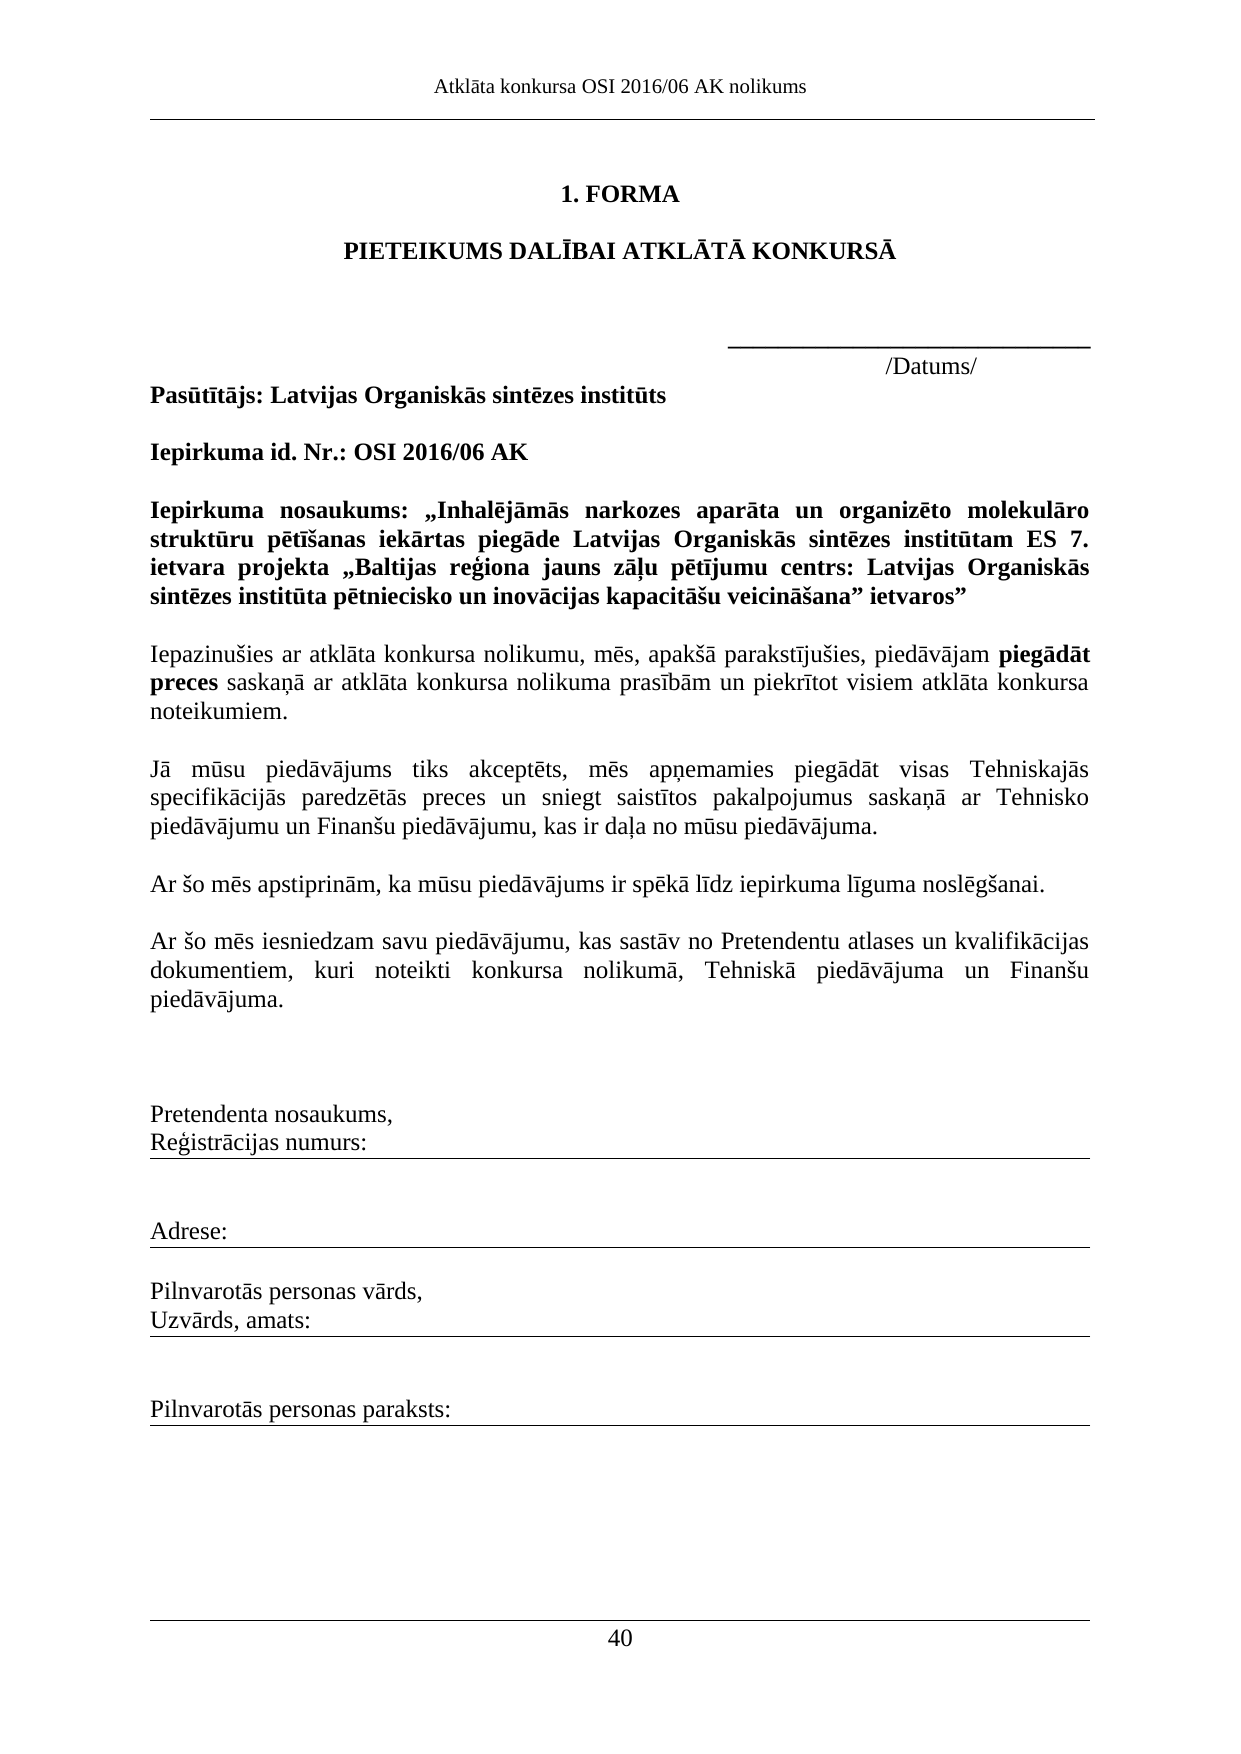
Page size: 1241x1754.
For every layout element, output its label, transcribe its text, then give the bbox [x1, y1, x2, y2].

text _____________________________ [150, 322, 1090, 351]
text Iepirkuma id. Nr.: OSI 2016/06 AK [150, 437, 1090, 466]
text Pretendenta nosaukums, [150, 1099, 1090, 1127]
text Pieteikums DALĪBAI Atklātā konkursā [150, 236, 1090, 265]
text Ar šo mēs iesniedzam savu piedāvājumu, kas sastāv no Pretendentu atlases un kvalifikācijas dokumentiem, kuri noteikti konkursa nolikumā, Tehniskā piedāvājuma un Finanšu piedāvājuma. [150, 926, 1090, 1012]
text Iepirkuma nosaukums: „Inhalējāmās narkozes aparāta un organizēto molekulāro struktūru pētīšanas iekārtas piegāde Latvijas Organiskās sintēzes institūtam ES 7. ietvara projekta „Baltijas reģiona jauns zāļu pētījumu centrs: Latvijas Organiskās sintēzes institūta pētniecisko un inovācijas kapacitāšu veicināšana” ietvaros” [150, 495, 1090, 610]
subtitle 1. FORMA [150, 179, 1090, 207]
text Reģistrācijas numurs: [150, 1127, 1090, 1158]
text Jā mūsu piedāvājums tiks akceptēts, mēs apņemamies piegādāt visas Tehniskajās specifikācijās paredzētās preces un sniegt saistītos pakalpojumus saskaņā ar Tehnisko piedāvājumu un Finanšu piedāvājumu, kas ir daļa no mūsu piedāvājuma. [150, 754, 1090, 840]
text Pilnvarotās personas vārds, [150, 1276, 1090, 1305]
text Uzvārds, amats: [150, 1305, 1090, 1336]
text Ar šo mēs apstiprinām, ka mūsu piedāvājums ir spēkā līdz iepirkuma līguma noslēgšanai. [150, 869, 1090, 897]
text Iepazinušies ar atklāta konkursa nolikumu, mēs, apakšā parakstījušies, piedāvājam piegādāt preces saskaņā ar atklāta konkursa nolikuma prasībām un piekrītot visiem atklāta konkursa noteikumiem. [150, 639, 1090, 725]
text Adrese: [150, 1216, 1090, 1247]
text Pasūtītājs: Latvijas Organiskās sintēzes institūts [150, 380, 1090, 409]
text Pilnvarotās personas paraksts: [150, 1394, 1090, 1425]
text /Datums/ [150, 351, 977, 380]
